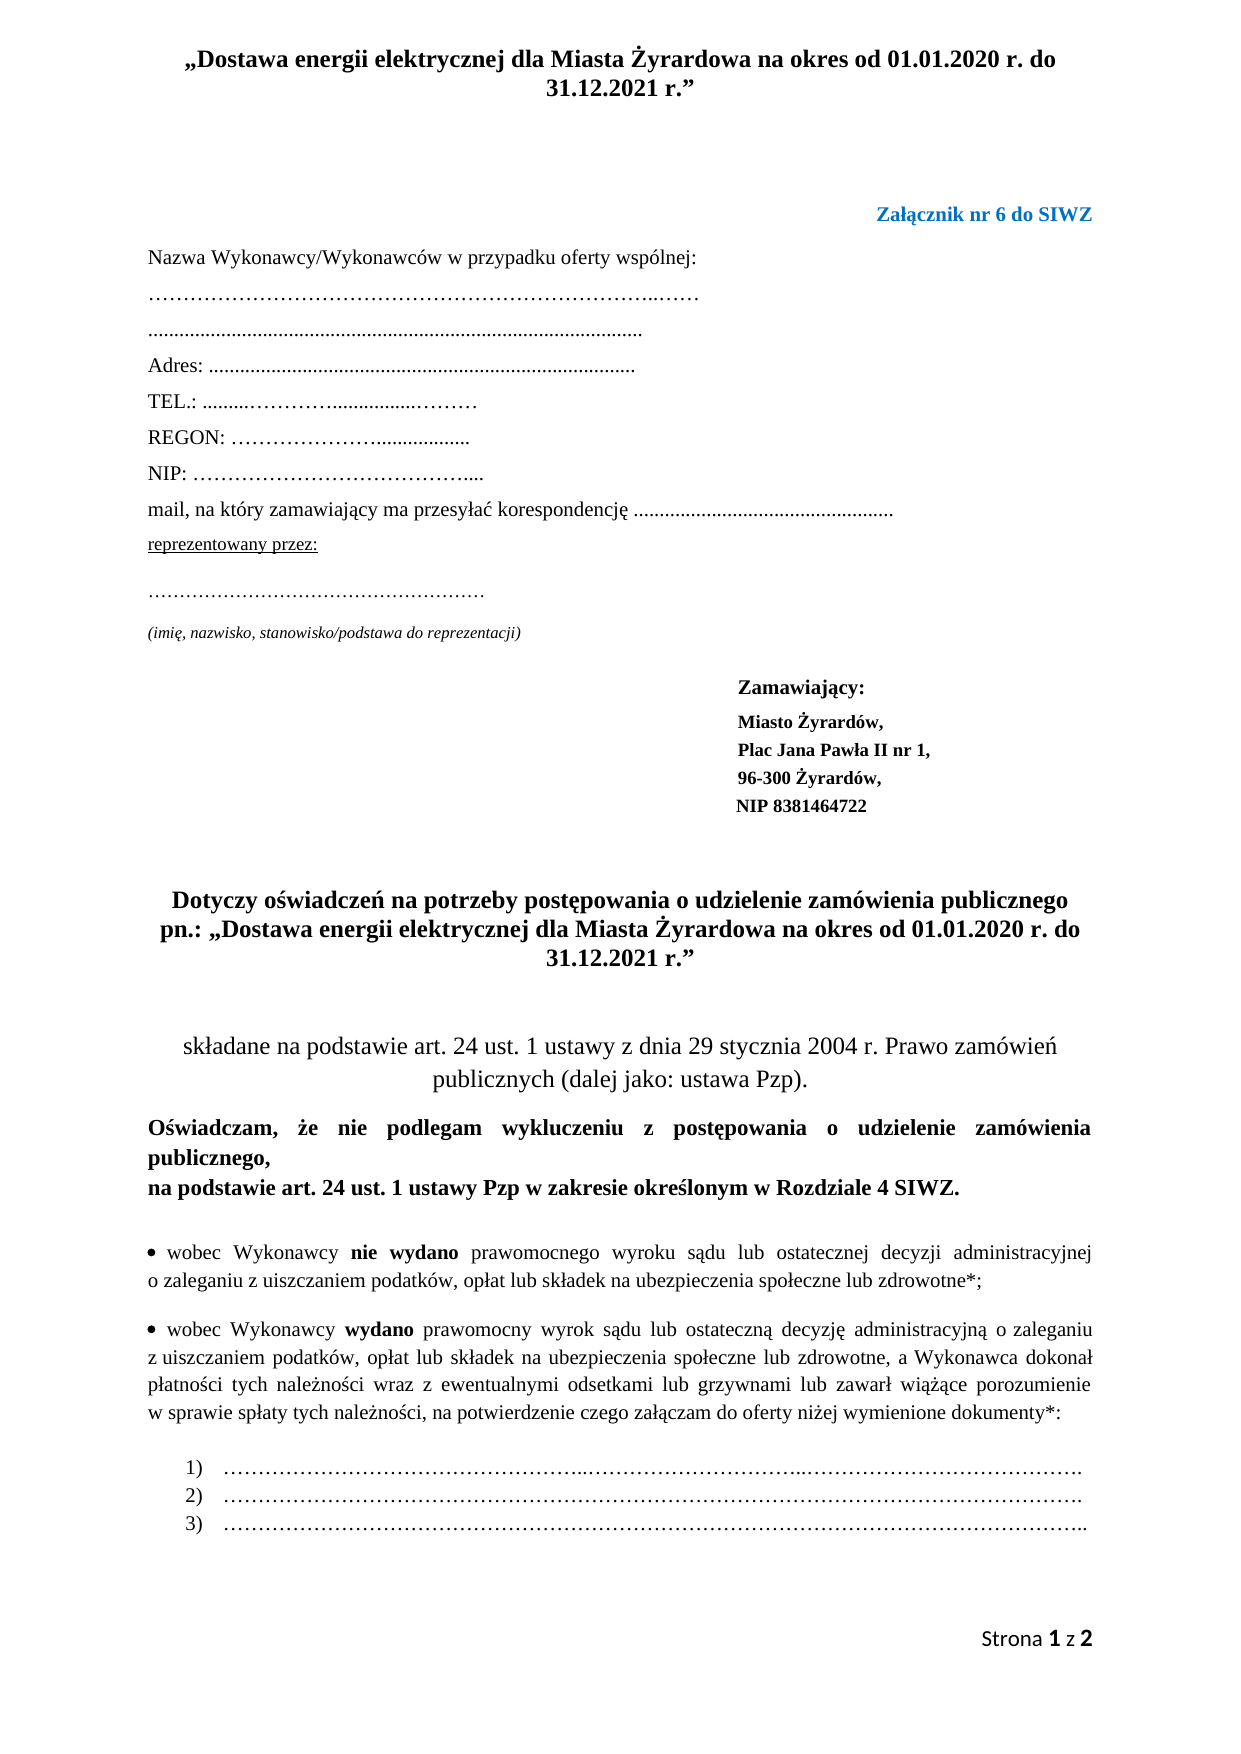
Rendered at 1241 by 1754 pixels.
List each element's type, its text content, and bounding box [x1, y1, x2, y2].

text składane na podstawie art. 24 ust. 1 ustawy z dnia 29 stycznia 2004 r. Prawo zamówień publicznych (dalej jako: ustawa Pzp). [148, 1031, 1093, 1093]
text ............................................................................................... [148, 317, 1093, 341]
list ……………………………………………..…………………………..…………………………………. [185, 1455, 1093, 1479]
text Miasto Żyrardów, Plac Jana Pawła II nr 1, 96-300 Żyrardów, [694, 711, 1093, 788]
text Nazwa Wykonawcy/Wykonawców w przypadku oferty wspólnej: [148, 245, 1093, 269]
text reprezentowany przez: [148, 533, 1093, 555]
text REGON: ………………….................. [148, 425, 1093, 449]
list …………………………………………………………………………………………………………….. [185, 1510, 1093, 1534]
text Adres: .................................................................................. [148, 353, 1093, 377]
text wobec Wykonawcy nie wydano prawomocnego wyroku sądu lub ostatecznej decyzji administracyjnej o zaleganiu z uiszczaniem podatków, opłat lub składek na ubezpieczenia społeczne lub zdrowotne*; [148, 1240, 1093, 1292]
text NIP: ………………………………….... [148, 461, 1093, 485]
text TEL.: .........…………................……… [148, 389, 1093, 413]
text ………………………………………………………………..…… [148, 281, 1093, 305]
text Dotyczy oświadczeń na potrzeby postępowania o udzielenie zamówienia publicznego pn.: „Dostawa energii elektrycznej dla Miasta Żyrardowa na okres od 01.01.2020 r. do 31.12.2021 r.” [148, 885, 1093, 972]
list ……………………………………………………………………………………………………………. [185, 1483, 1093, 1507]
text ……………………………………………… [148, 580, 576, 601]
text wobec Wykonawcy wydano prawomocny wyrok sądu lub ostateczną decyzję administracyjną o zaleganiu z uiszczaniem podatków, opłat lub składek na ubezpieczenia społeczne lub zdrowotne, a Wykonawca dokonał płatności tych należności wraz z ewentualnymi odsetkami lub grzywnami lub zawarł wiążące porozumienie w sprawie spłaty tych należności, na potwierdzenie czego załączam do oferty niżej wymienione dokumenty*: [148, 1317, 1093, 1424]
text NIP 8381464722 [694, 795, 1093, 816]
text Załącznik nr 6 do SIWZ [221, 202, 1093, 226]
text mail, na który zamawiający ma przesyłać korespondencję .................................................. [148, 497, 1093, 521]
text Zamawiający: [148, 675, 1093, 699]
text Oświadczam, że nie podlegam wykluczeniu z postępowania o udzielenie zamówienia publicznego, na podstawie art. 24 ust. 1 ustawy Pzp w zakresie określonym w Rozdziale 4 SIWZ. [148, 1113, 1093, 1200]
text (imię, nazwisko, stanowisko/podstawa do reprezentacji) [148, 623, 605, 642]
